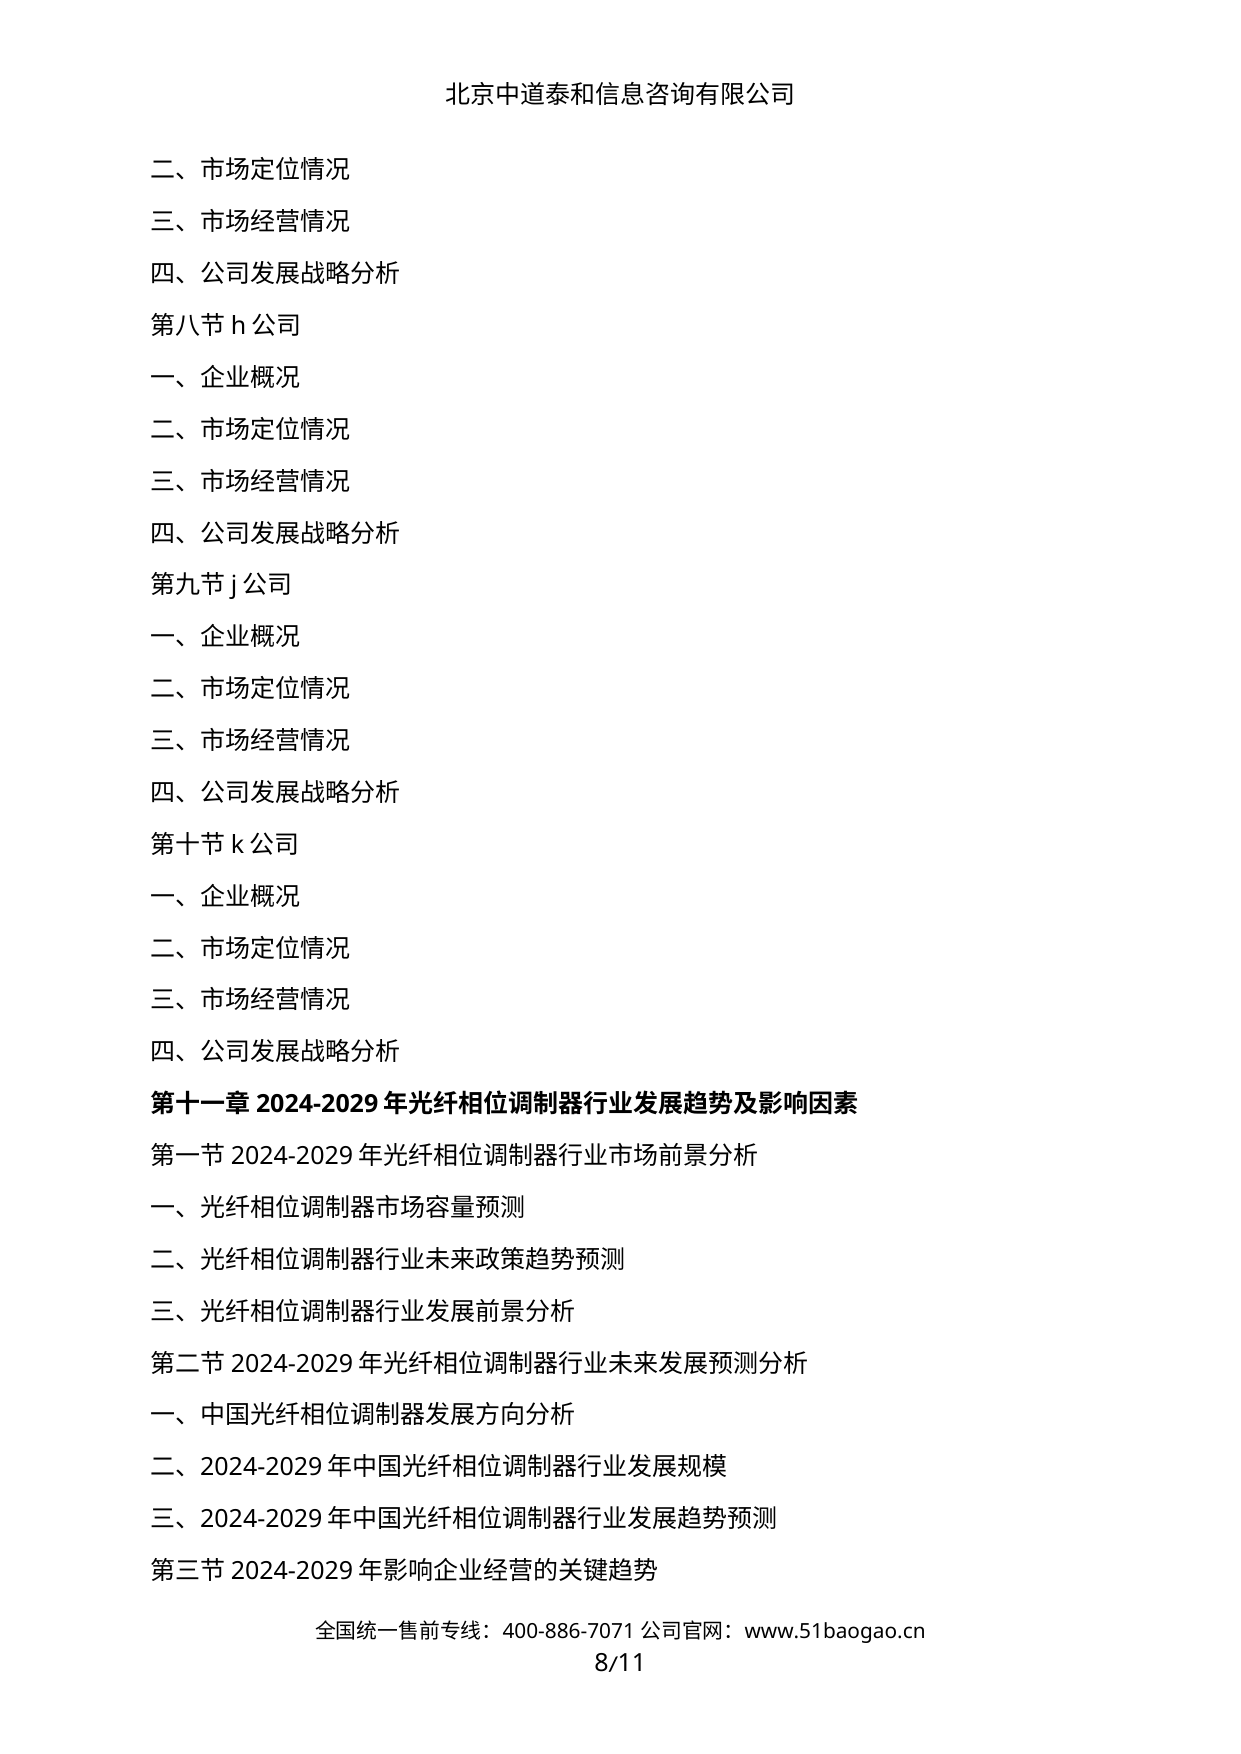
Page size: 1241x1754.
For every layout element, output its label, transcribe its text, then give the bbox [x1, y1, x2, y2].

text 一、企业概况 [150, 357, 1090, 394]
text 二、市场定位情况 [150, 928, 1090, 964]
text 二、光纤相位调制器行业未来政策趋势预测 [150, 1239, 1090, 1276]
text 一、企业概况 [150, 876, 1090, 912]
text 一、光纤相位调制器市场容量预测 [150, 1187, 1090, 1224]
text 一、中国光纤相位调制器发展方向分析 [150, 1395, 1090, 1431]
text 第三节 2024-2029年影响企业经营的关键趋势 [150, 1551, 1090, 1587]
text 四、公司发展战略分析 [150, 772, 1090, 809]
text 三、市场经营情况 [150, 202, 1090, 238]
text 四、公司发展战略分析 [150, 513, 1090, 549]
text 三、市场经营情况 [150, 721, 1090, 757]
text 一、企业概况 [150, 617, 1090, 653]
text 第十节 k公司 [150, 824, 1090, 861]
text 第九节 j公司 [150, 565, 1090, 601]
text 第一节 2024-2029年光纤相位调制器行业市场前景分析 [150, 1136, 1090, 1172]
text 三、市场经营情况 [150, 461, 1090, 497]
text 第八节 h公司 [150, 306, 1090, 342]
text 三、2024-2029年中国光纤相位调制器行业发展趋势预测 [150, 1499, 1090, 1535]
text 二、市场定位情况 [150, 669, 1090, 705]
text 四、公司发展战略分析 [150, 254, 1090, 290]
text 二、2024-2029年中国光纤相位调制器行业发展规模 [150, 1447, 1090, 1483]
text 第二节 2024-2029年光纤相位调制器行业未来发展预测分析 [150, 1343, 1090, 1379]
text 二、市场定位情况 [150, 150, 1090, 186]
text 二、市场定位情况 [150, 409, 1090, 446]
text 第十一章 2024-2029年光纤相位调制器行业发展趋势及影响因素 [150, 1084, 1090, 1120]
text 三、光纤相位调制器行业发展前景分析 [150, 1291, 1090, 1327]
text 四、公司发展战略分析 [150, 1032, 1090, 1068]
text 三、市场经营情况 [150, 980, 1090, 1016]
